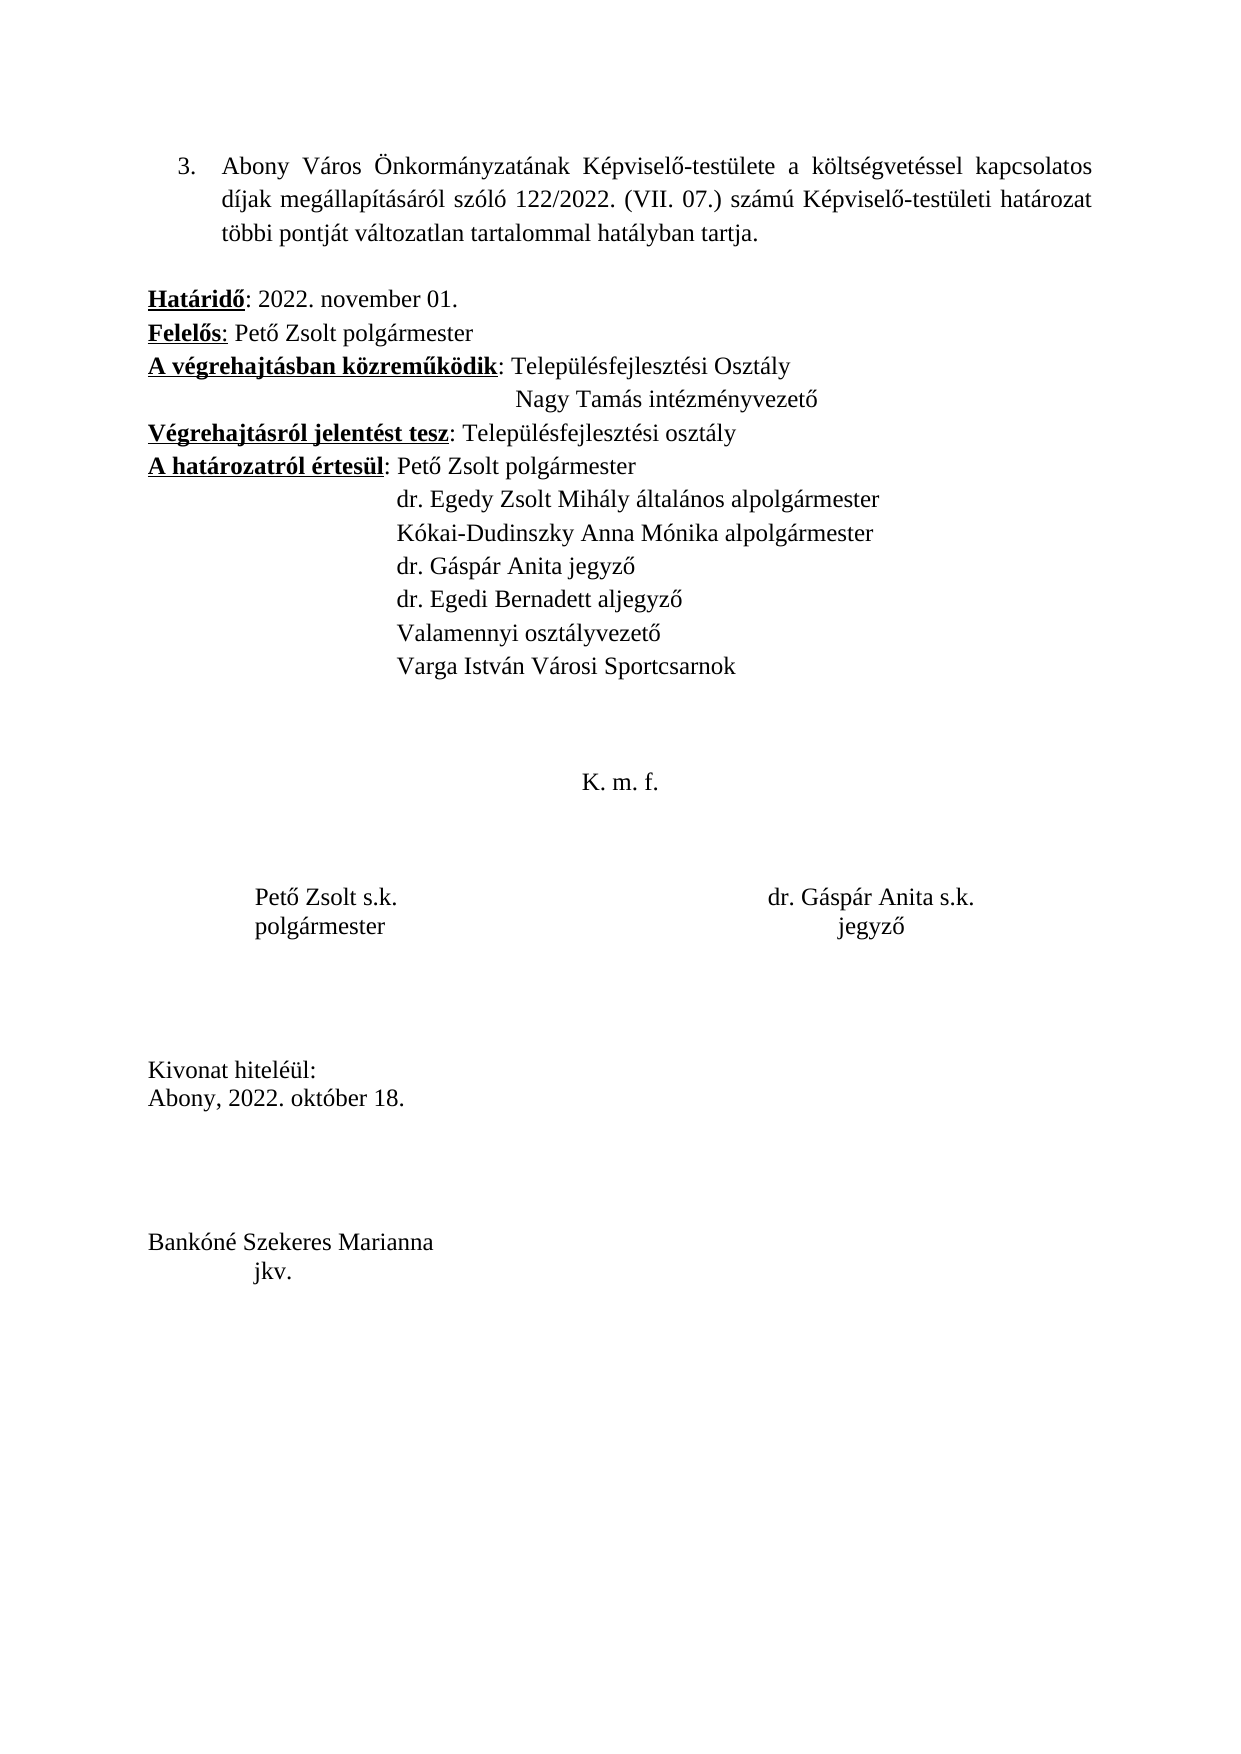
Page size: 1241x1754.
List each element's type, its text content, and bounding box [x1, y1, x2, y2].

text dr. Egedi Bernadett aljegyző [148, 581, 1093, 614]
text Abony, 2022. október 18. [148, 1083, 1093, 1112]
text polgármester jegyző [148, 911, 1093, 940]
list Abony Város Önkormányzatának Képviselő-testülete a költségvetéssel kapcsolatos díjak megállapításáról szóló 122/2022. (VII. 07.) számú Képviselő-testületi határozat többi pontját változatlan tartalommal hatályban tartja. [177, 148, 1093, 248]
text Kivonat hiteléül: [148, 1055, 1093, 1083]
text jkv. [148, 1256, 1093, 1285]
text A végrehajtásban közreműködik: Településfejlesztési Osztály [148, 348, 1093, 381]
text Végrehajtásról jelentést tesz: Településfejlesztési osztály [148, 414, 1093, 448]
text dr. Gáspár Anita jegyző [148, 548, 1093, 581]
text Pető Zsolt s.k. dr. Gáspár Anita s.k. [148, 882, 1093, 911]
text Nagy Tamás intézményvezető [148, 381, 1093, 414]
text Valamennyi osztályvezető [148, 614, 1093, 648]
text Varga István Városi Sportcsarnok [148, 648, 1093, 681]
text Felelős: Pető Zsolt polgármester [148, 314, 1093, 348]
text Kókai-Dudinszky Anna Mónika alpolgármester [148, 514, 1093, 548]
text K. m. f. [148, 767, 1093, 796]
text Bankóné Szekeres Marianna [148, 1227, 1093, 1256]
text Határidő: 2022. november 01. [148, 281, 1093, 314]
text dr. Egedy Zsolt Mihály általános alpolgármester [148, 481, 1093, 514]
text A határozatról értesül: Pető Zsolt polgármester [148, 448, 1093, 481]
